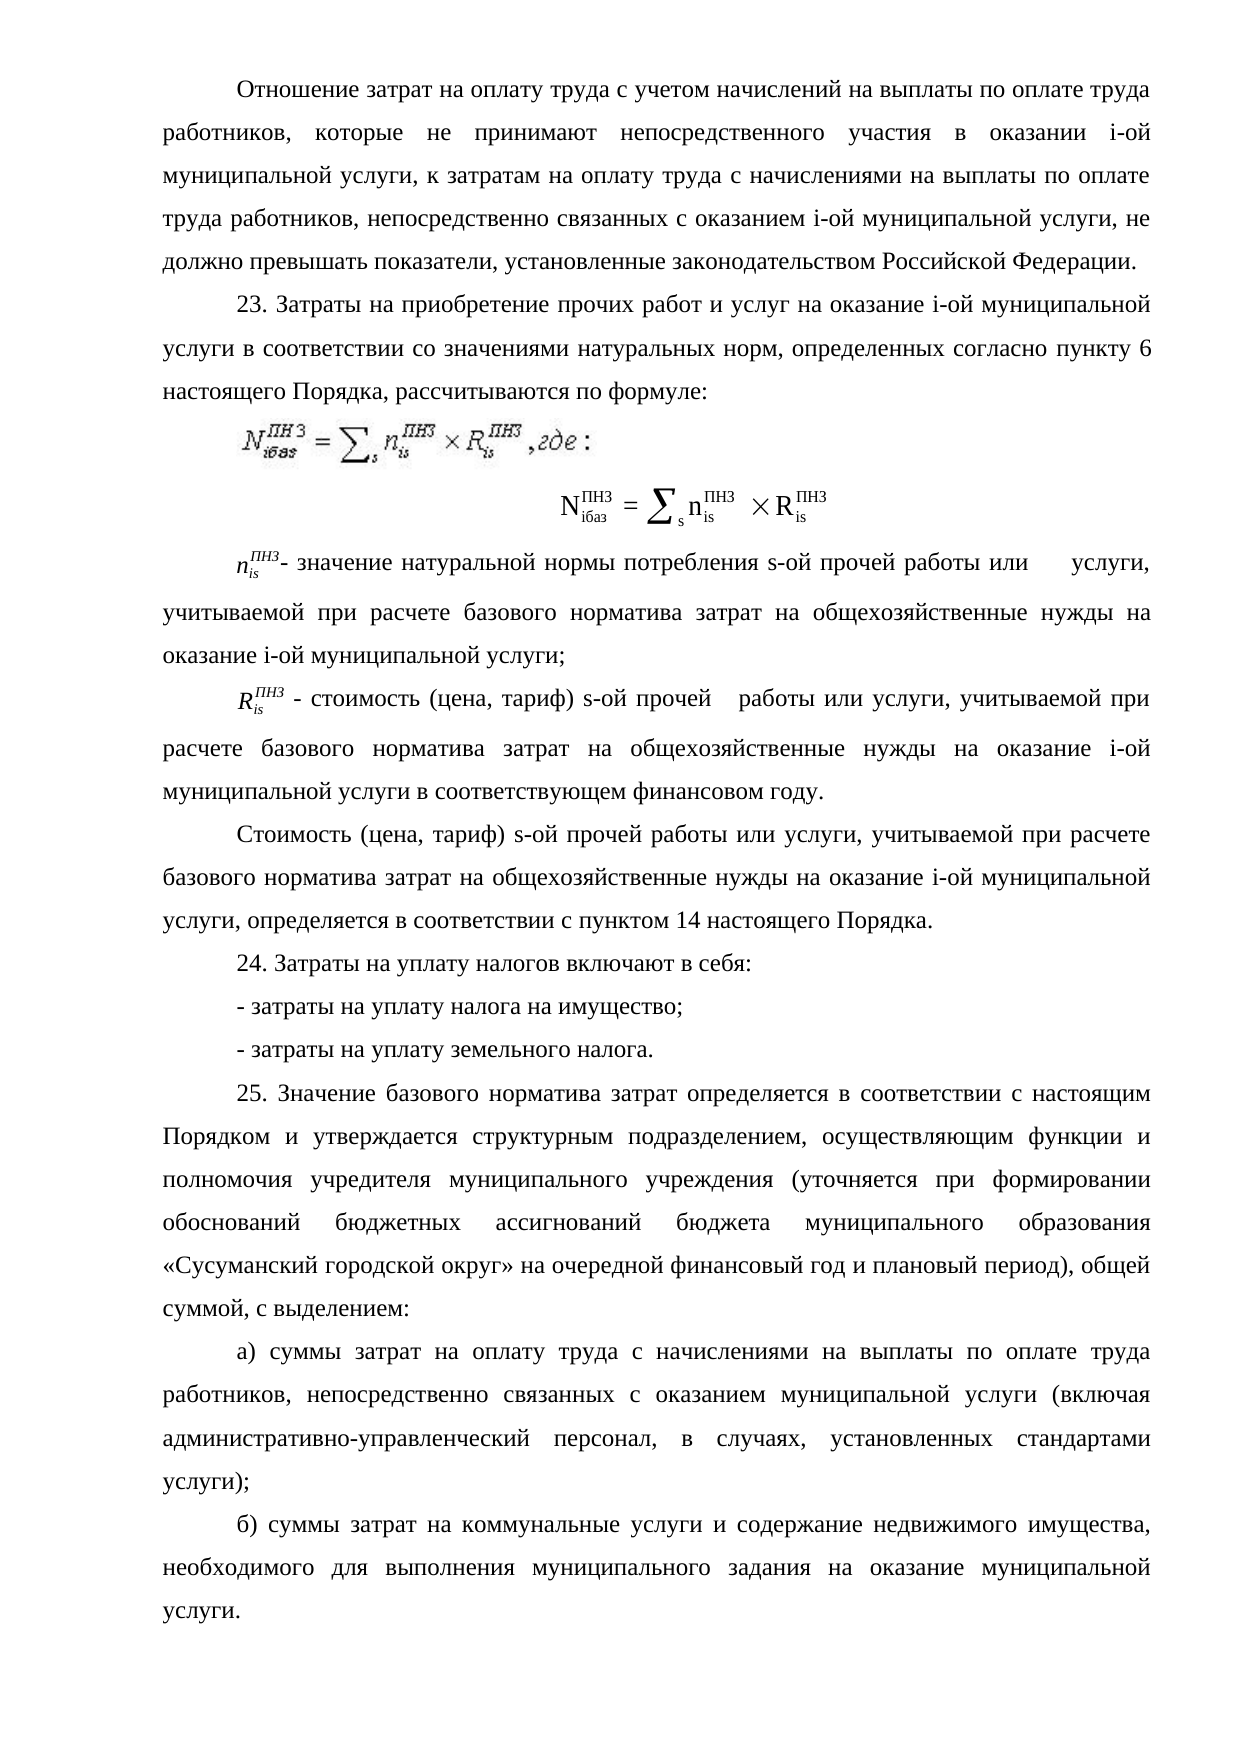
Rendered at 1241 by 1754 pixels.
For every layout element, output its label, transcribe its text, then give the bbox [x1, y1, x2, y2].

text - значение натуральной нормы потребления s-ой прочей работы или услуги, учитываемой при расчете базового норматива затрат на общехозяйственные нужды на оказание i-ой муниципальной услуги; [162, 547, 1152, 669]
text - стоимость (цена, тариф) s-ой прочей работы или услуги, учитываемой при расчете базового норматива затрат на общехозяйственные нужды на оказание i-ой муниципальной услуги в соответствующем финансовом году. [162, 683, 1152, 804]
text б) суммы затрат на коммунальные услуги и содержание недвижимого имущества, необходимого для выполнения муниципального задания на оказание муниципальной услуги. [162, 1509, 1152, 1624]
text а) суммы затрат на оплату труда с начислениями на выплаты по оплате труда работников, непосредственно связанных с оказанием муниципальной услуги (включая административно-управленческий персонал, в случаях, установленных стандартами услуги); [162, 1336, 1152, 1494]
text - затраты на уплату земельного налога. [162, 1034, 1152, 1063]
text 23. Затраты на приобретение прочих работ и услуг на оказание i-ой муниципальной услуги в соответствии со значениями натуральных норм, определенных согласно пункту 6 настоящего Порядка, рассчитываются по формуле: [162, 289, 1152, 404]
text Стоимость (цена, тариф) s-ой прочей работы или услуги, учитываемой при расчете базового норматива затрат на общехозяйственные нужды на оказание i-ой муниципальной услуги, определяется в соответствии с пунктом 14 настоящего Порядка. [162, 819, 1152, 934]
text - затраты на уплату налога на имущество; [162, 991, 1152, 1020]
text 24. Затраты на уплату налогов включают в себя: [162, 948, 1152, 977]
text Отношение затрат на оплату труда с учетом начислений на выплаты по оплате труда работников, которые не принимают непосредственного участия в оказании i-ой муниципальной услуги, к затратам на оплату труда с начислениями на выплаты по оплате труда работников, непосредственно связанных с оказанием i-ой муниципальной услуги, не должно превышать показатели, установленные законодательством Российской Федерации. [162, 74, 1152, 275]
picture [236, 418, 597, 471]
text 25. Значение базового норматива затрат определяется в соответствии с настоящим Порядком и утверждается структурным подразделением, осуществляющим функции и полномочия учредителя муниципального учреждения (уточняется при формировании обоснований бюджетных ассигнований бюджета муниципального образования «Сусуманский городской округ» на очередной финансовый год и плановый период), общей суммой, с выделением: [162, 1078, 1152, 1322]
